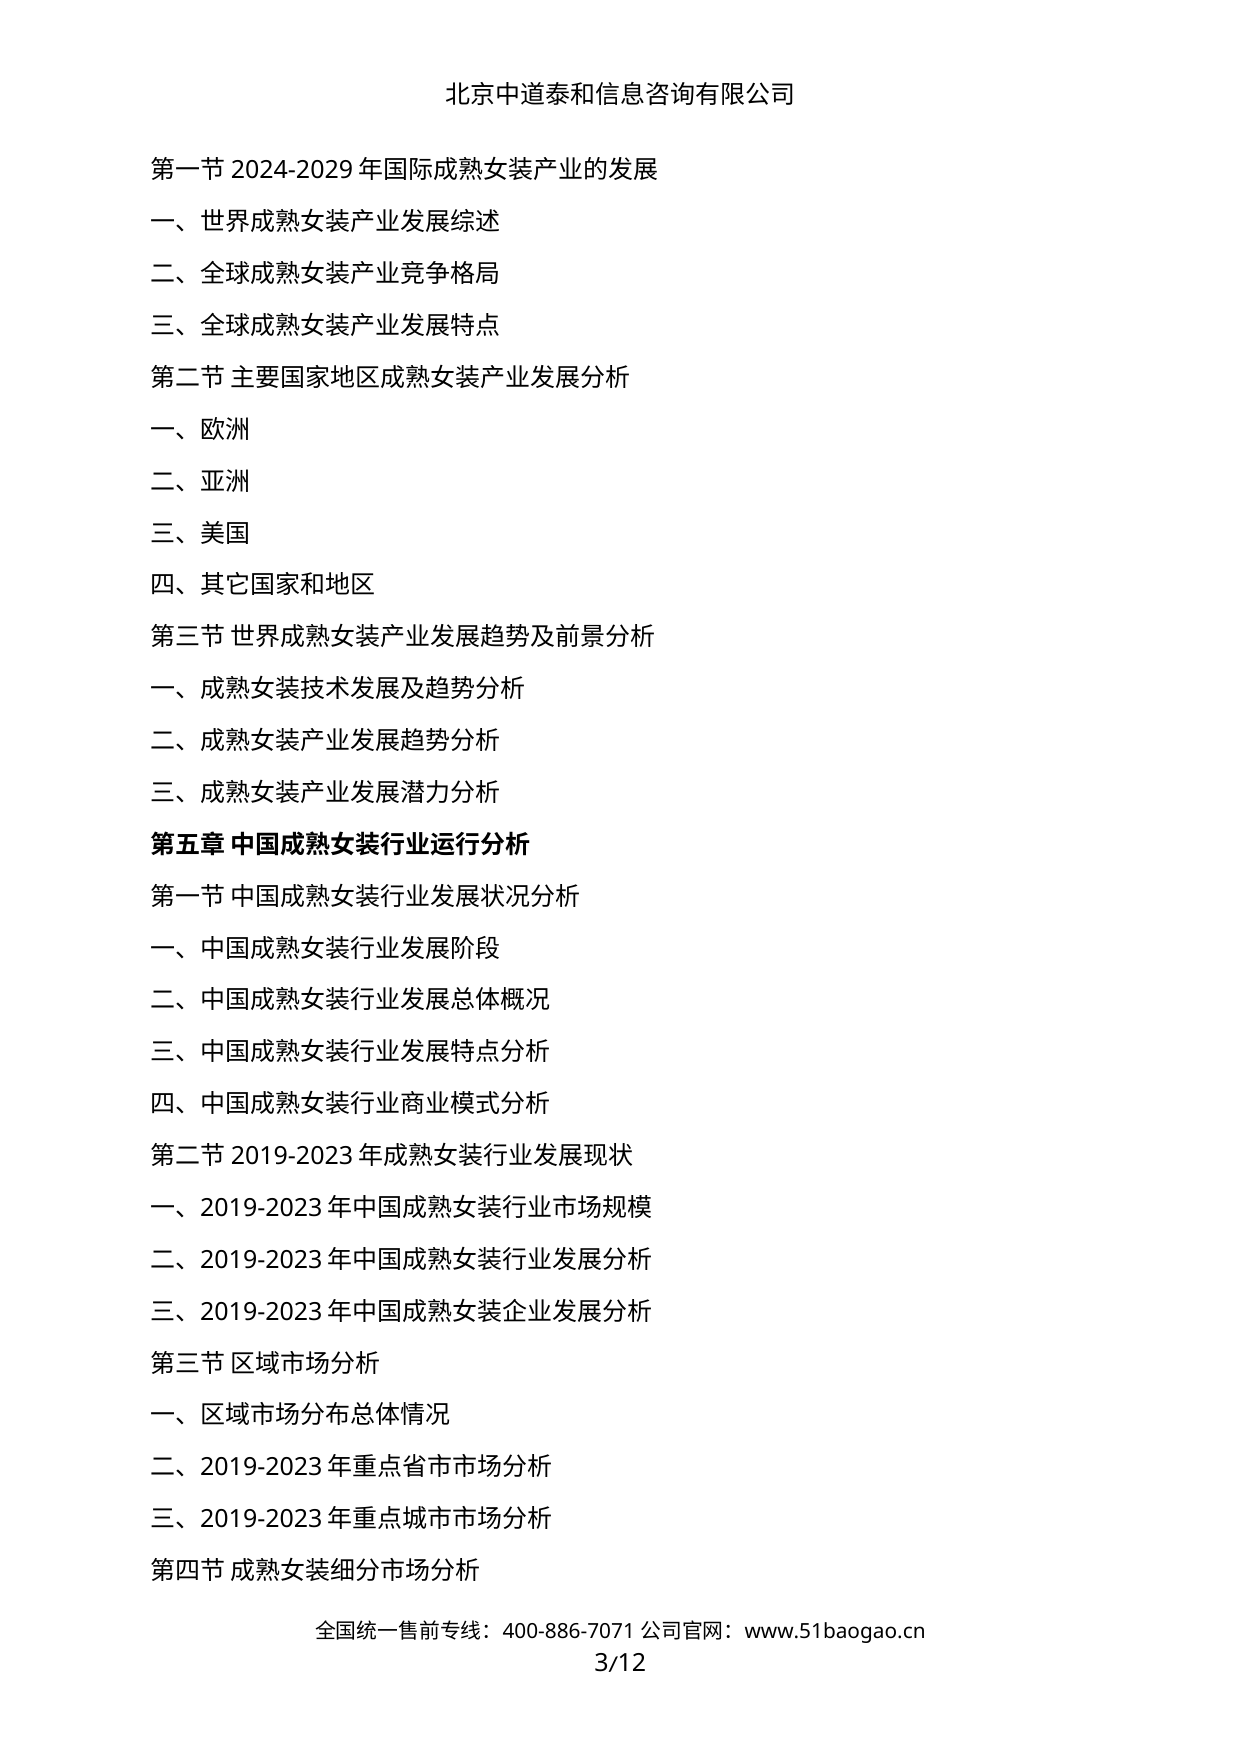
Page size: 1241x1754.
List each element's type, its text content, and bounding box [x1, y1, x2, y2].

text 四、其它国家和地区 [150, 565, 1090, 601]
text 三、中国成熟女装行业发展特点分析 [150, 1032, 1090, 1068]
text 第三节 世界成熟女装产业发展趋势及前景分析 [150, 617, 1090, 653]
text 二、亚洲 [150, 461, 1090, 497]
text 一、世界成熟女装产业发展综述 [150, 202, 1090, 238]
text 二、成熟女装产业发展趋势分析 [150, 721, 1090, 757]
text 第二节 主要国家地区成熟女装产业发展分析 [150, 357, 1090, 394]
text 二、全球成熟女装产业竞争格局 [150, 254, 1090, 290]
text 一、区域市场分布总体情况 [150, 1395, 1090, 1431]
text 第四节 成熟女装细分市场分析 [150, 1551, 1090, 1587]
text 第一节 中国成熟女装行业发展状况分析 [150, 876, 1090, 912]
text 第二节 2019-2023年成熟女装行业发展现状 [150, 1136, 1090, 1172]
text 第一节 2024-2029年国际成熟女装产业的发展 [150, 150, 1090, 186]
text 三、成熟女装产业发展潜力分析 [150, 772, 1090, 809]
text 三、2019-2023年中国成熟女装企业发展分析 [150, 1291, 1090, 1327]
text 第五章 中国成熟女装行业运行分析 [150, 824, 1090, 861]
text 四、中国成熟女装行业商业模式分析 [150, 1084, 1090, 1120]
text 三、美国 [150, 513, 1090, 549]
text 二、2019-2023年重点省市市场分析 [150, 1447, 1090, 1483]
text 一、欧洲 [150, 409, 1090, 446]
text 二、2019-2023年中国成熟女装行业发展分析 [150, 1239, 1090, 1276]
text 一、成熟女装技术发展及趋势分析 [150, 669, 1090, 705]
text 一、中国成熟女装行业发展阶段 [150, 928, 1090, 964]
text 一、2019-2023年中国成熟女装行业市场规模 [150, 1187, 1090, 1224]
text 第三节 区域市场分析 [150, 1343, 1090, 1379]
text 三、全球成熟女装产业发展特点 [150, 306, 1090, 342]
text 二、中国成熟女装行业发展总体概况 [150, 980, 1090, 1016]
text 三、2019-2023年重点城市市场分析 [150, 1499, 1090, 1535]
